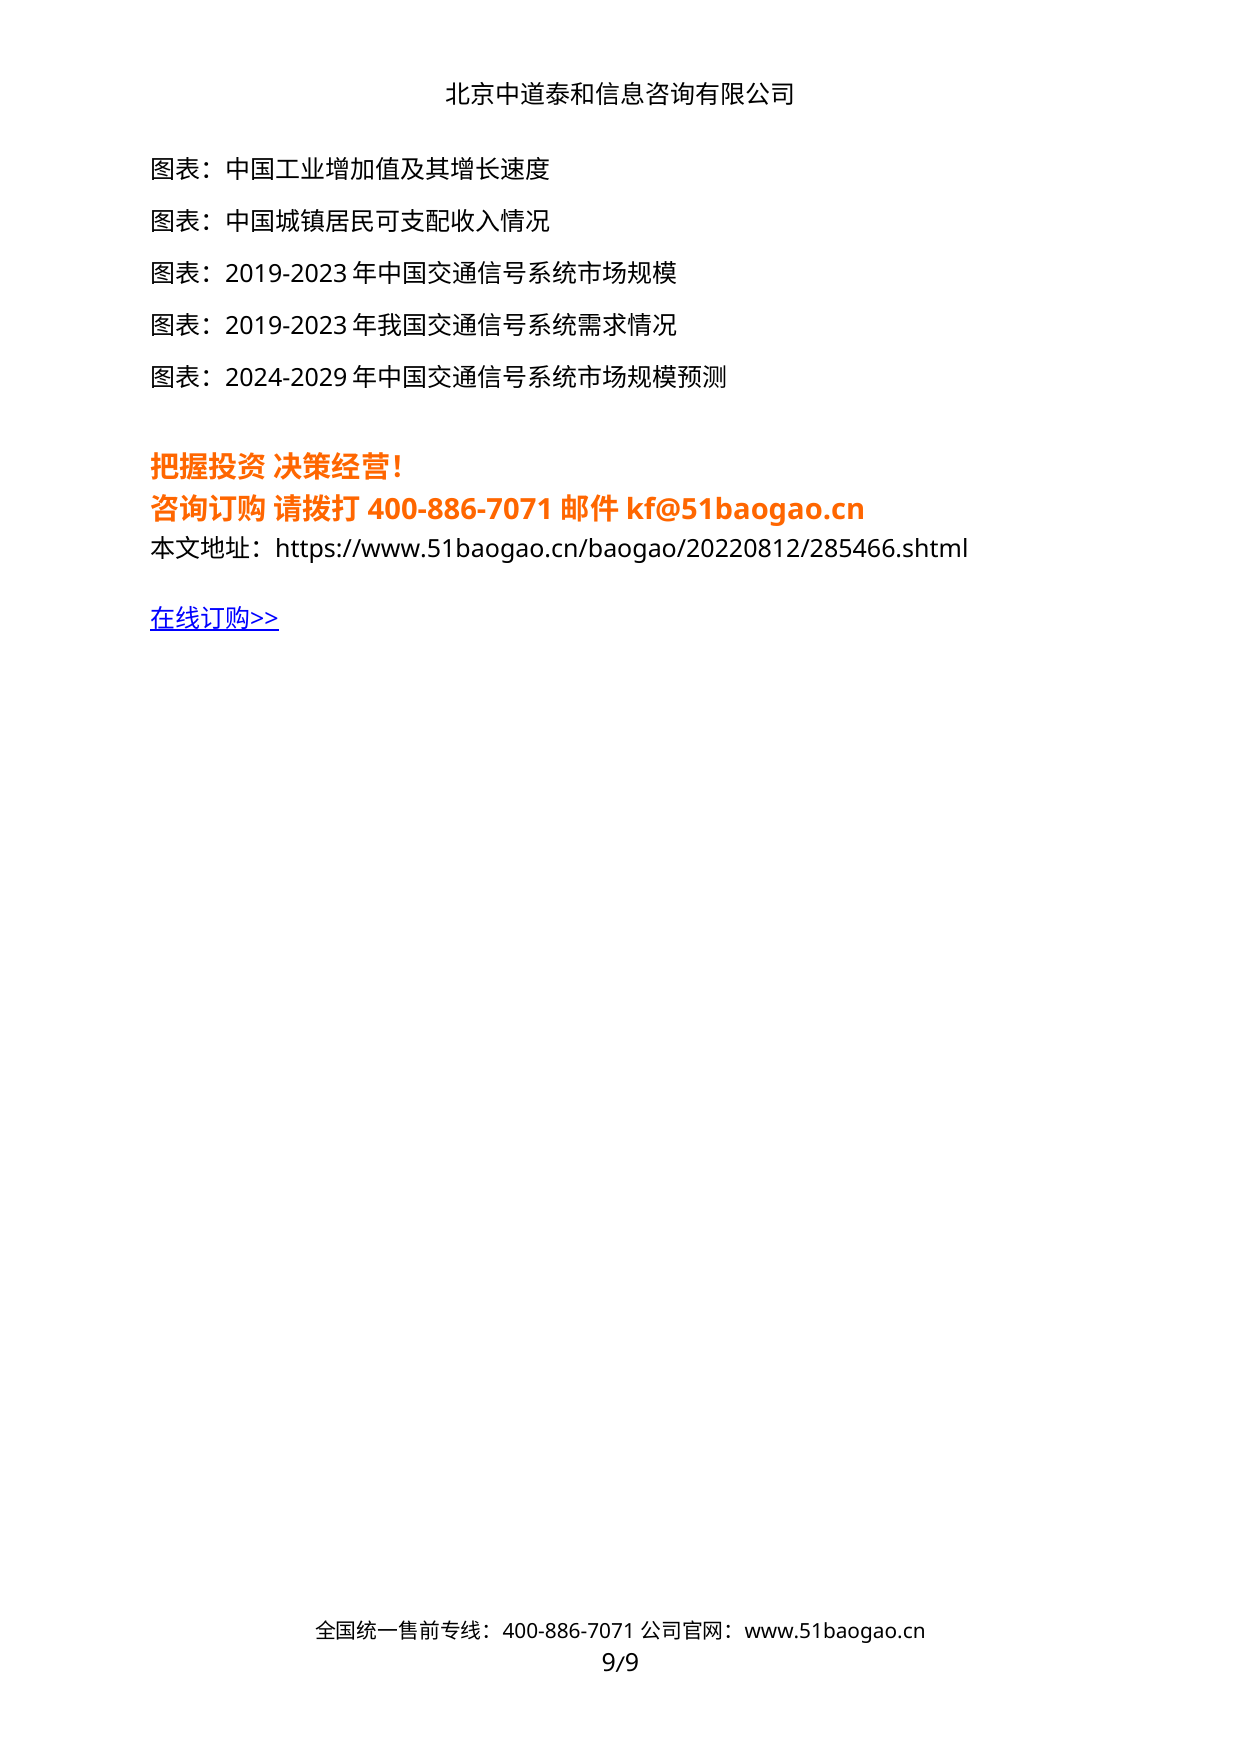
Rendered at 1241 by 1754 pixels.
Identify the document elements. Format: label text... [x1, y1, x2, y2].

text 图表：2024-2029年中国交通信号系统市场规模预测 [150, 357, 1090, 394]
text 图表：2019-2023年我国交通信号系统需求情况 [150, 306, 1090, 342]
text 图表：中国工业增加值及其增长速度 [150, 150, 1090, 186]
text 图表：2019-2023年中国交通信号系统市场规模 [150, 254, 1090, 290]
text 图表：中国城镇居民可支配收入情况 [150, 202, 1090, 238]
text 在线订购>> [150, 564, 1090, 635]
text 把握投资 决策经营！咨询订购 请拨打 400-886-7071 邮件 kf@51baogao.cn本文地址：https://www.51baogao.cn/baogao/20220812/285466.shtml [150, 409, 1090, 564]
